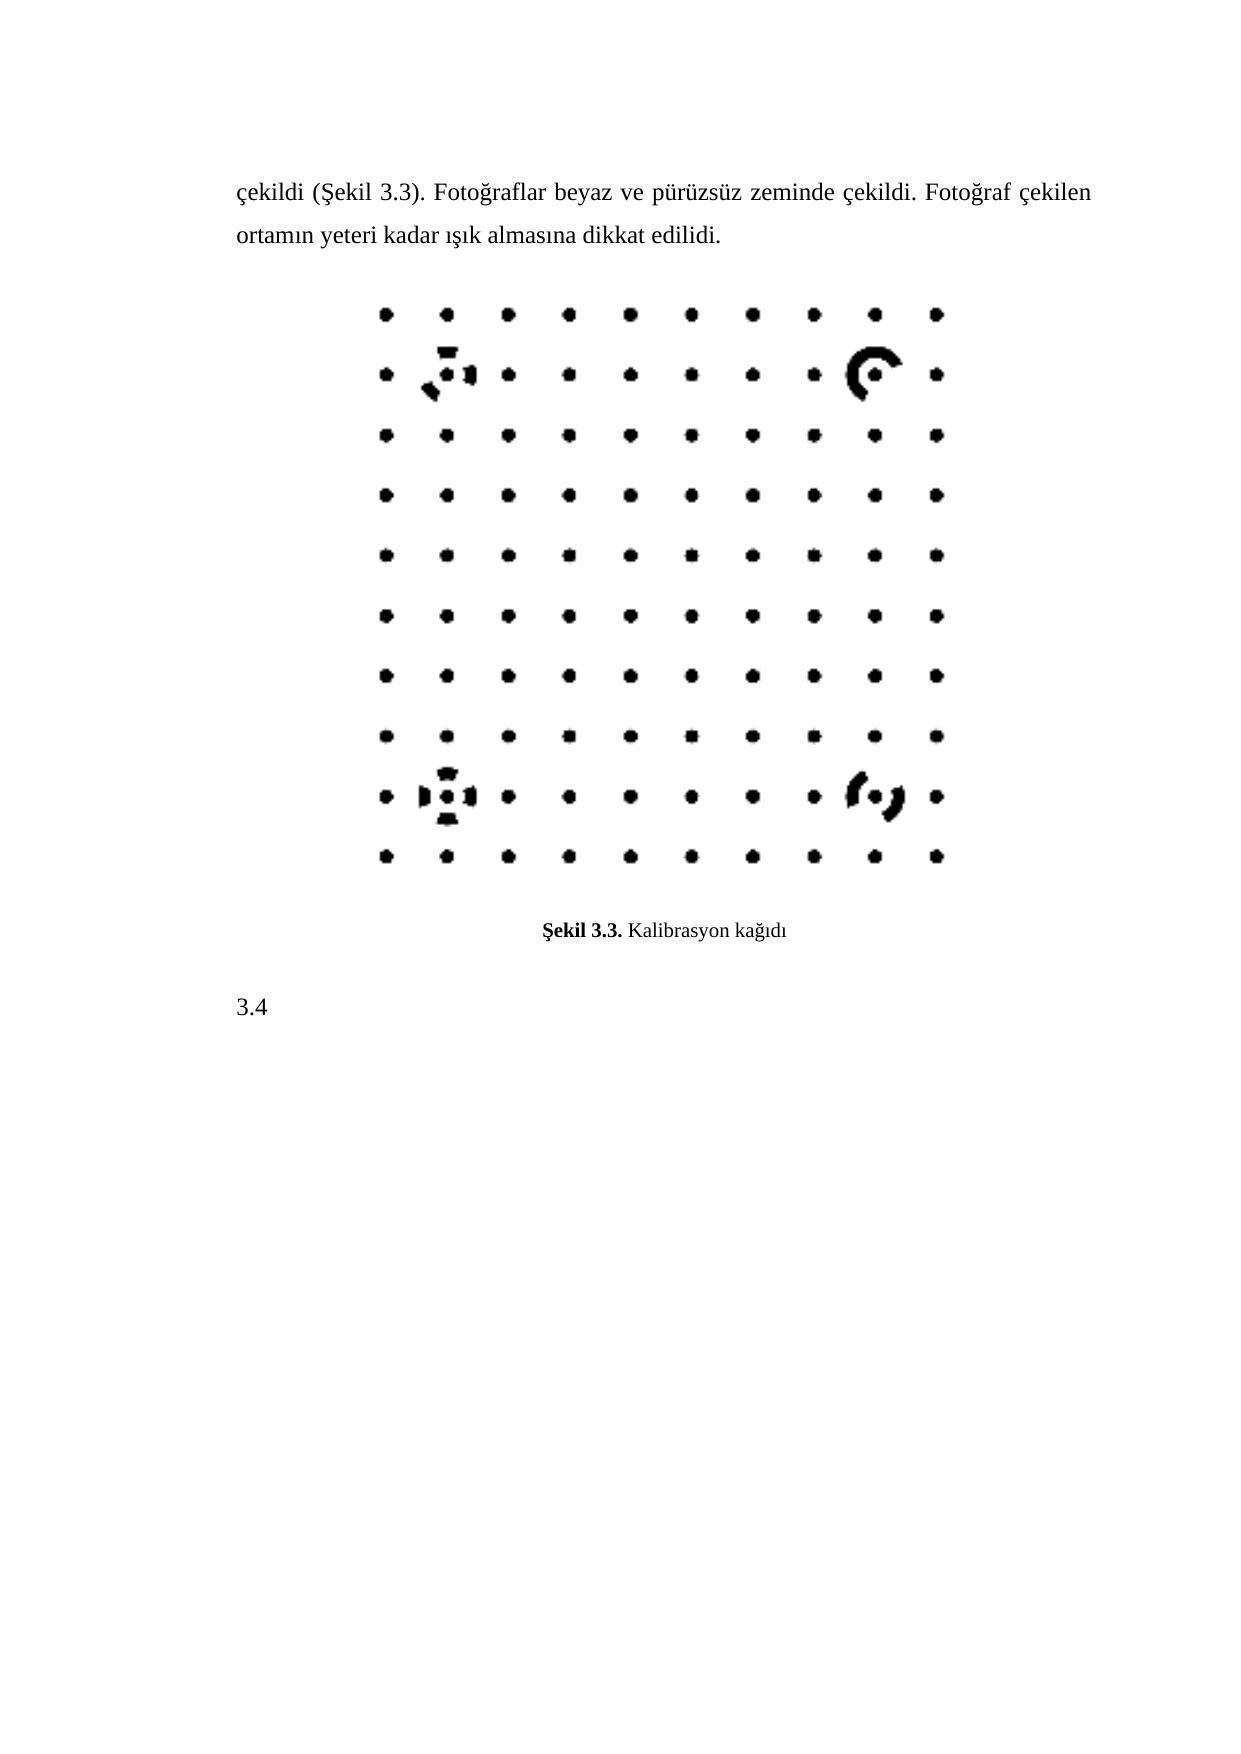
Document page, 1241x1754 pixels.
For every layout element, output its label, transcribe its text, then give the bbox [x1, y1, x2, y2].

text Şekil 3.3. Kalibrasyon kağıdı [236, 918, 1092, 942]
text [236, 177, 1092, 249]
